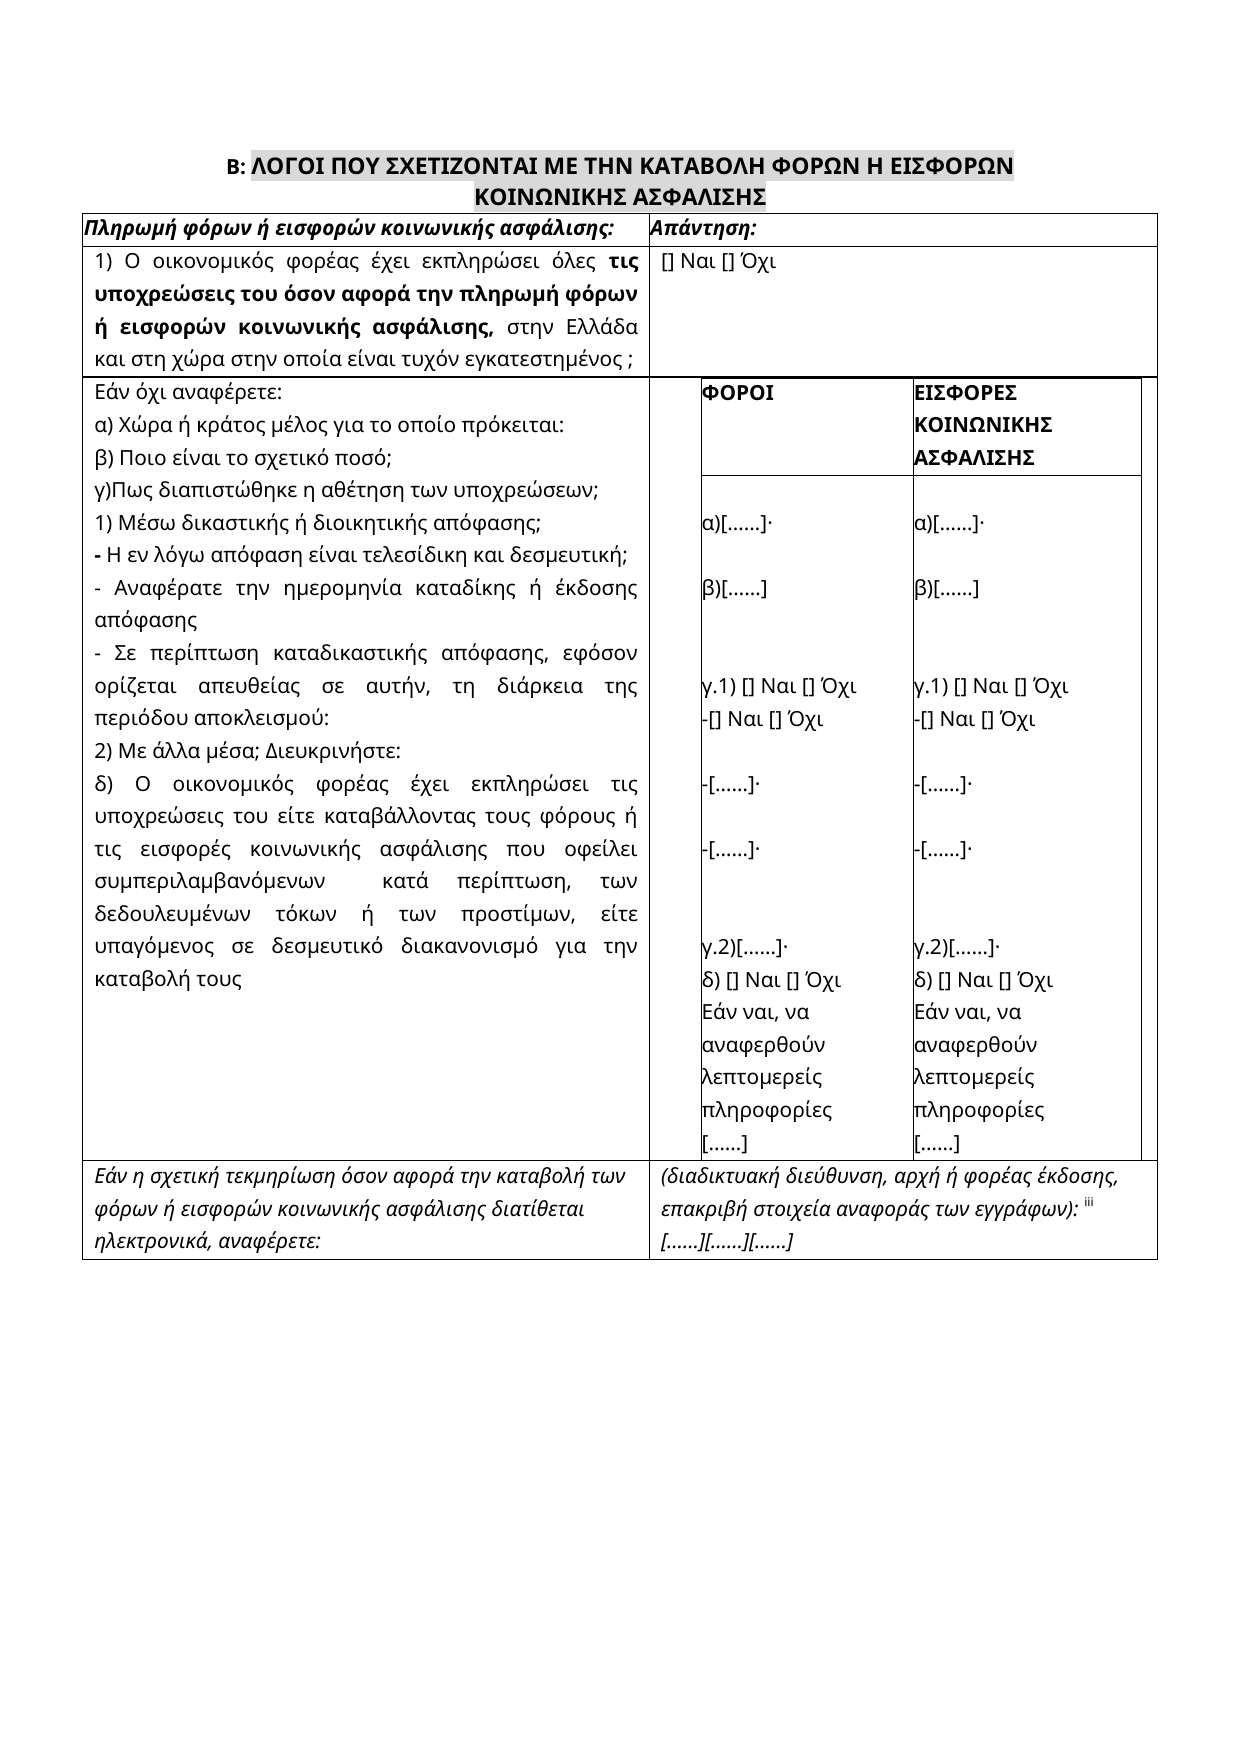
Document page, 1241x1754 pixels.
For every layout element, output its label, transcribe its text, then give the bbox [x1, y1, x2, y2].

table_cell (διαδικτυακή διεύθυνση, αρχή ή φορέας έκδοσης, επακριβή στοιχεία αναφοράς των εγγράφων): [……][……][……] [650, 1161, 1157, 1258]
table_header Πληρωμή φόρων ή εισφορών κοινωνικής ασφάλισης: [83, 214, 649, 246]
table_cell [] Ναι [] Όχι [650, 247, 1157, 376]
table_cell [914, 379, 1141, 475]
table_header Απάντηση: [650, 214, 1157, 246]
table_cell Εάν όχι αναφέρετε: α) Χώρα ή κράτος μέλος για το οποίο πρόκειται: β) Ποιο είναι το σχετικό ποσό; γ)Πως διαπιστώθηκε η αθέτηση των υποχρεώσεων; 1) Μέσω δικαστικής ή διοικητικής απόφασης; - Η εν λόγω απόφαση είναι τελεσίδικη και δεσμευτική; - Αναφέρατε την ημερομηνία καταδίκης ή έκδοσης απόφασης - Σε περίπτωση καταδικαστικής απόφασης, εφόσον ορίζεται απευθείας σε αυτήν, τη διάρκεια της περιόδου αποκλεισμού: 2) Με άλλα μέσα; Διευκρινήστε: δ) Ο οικονομικός φορέας έχει εκπληρώσει τις υποχρεώσεις του είτε καταβάλλοντας τους φόρους ή τις εισφορές κοινωνικής ασφάλισης που οφείλει συμπεριλαμβανόμενων κατά περίπτωση, των δεδουλευμένων τόκων ή των προστίμων, είτε υπαγόμενος σε δεσμευτικό διακανονισμό για την καταβολή τους [83, 378, 649, 1160]
table_cell Εάν η σχετική τεκμηρίωση όσον αφορά την καταβολή των φόρων ή εισφορών κοινωνικής ασφάλισης διατίθεται ηλεκτρονικά, αναφέρετε: [83, 1161, 649, 1258]
table_cell [914, 476, 1141, 1160]
table_cell [1142, 378, 1157, 1160]
table_cell [702, 379, 913, 475]
table_cell 1) Ο οικονομικός φορέας έχει εκπληρώσει όλες τις υποχρεώσεις του όσον αφορά την πληρωμή φόρων ή εισφορών κοινωνικής ασφάλισης, στην Ελλάδα και στη χώρα στην οποία είναι τυχόν εγκατεστημένος ; [83, 247, 649, 376]
text Β: ΛΟΓΟΙ ΠΟΥ ΣΧΕΤΙΖΟΝΤΑΙ ΜΕ ΤΗΝ ΚΑΤΑΒΟΛΗ ΦΟΡΩΝ Η ΕΙΣΦΟΡΩΝ ΚΟΙΝΩΝΙΚΗΣ ΑΣΦΑΛΙΣΗΣ [187, 150, 474, 212]
table_cell [702, 476, 913, 1160]
table_cell [650, 378, 701, 1160]
text Β: ΛΟΓΟΙ ΠΟΥ ΣΧΕΤΙΖΟΝΤΑΙ ΜΕ ΤΗΝ ΚΑΤΑΒΟΛΗ ΦΟΡΩΝ Η ΕΙΣΦΟΡΩΝ ΚΟΙΝΩΝΙΚΗΣ ΑΣΦΑΛΙΣΗΣ [766, 150, 1053, 212]
